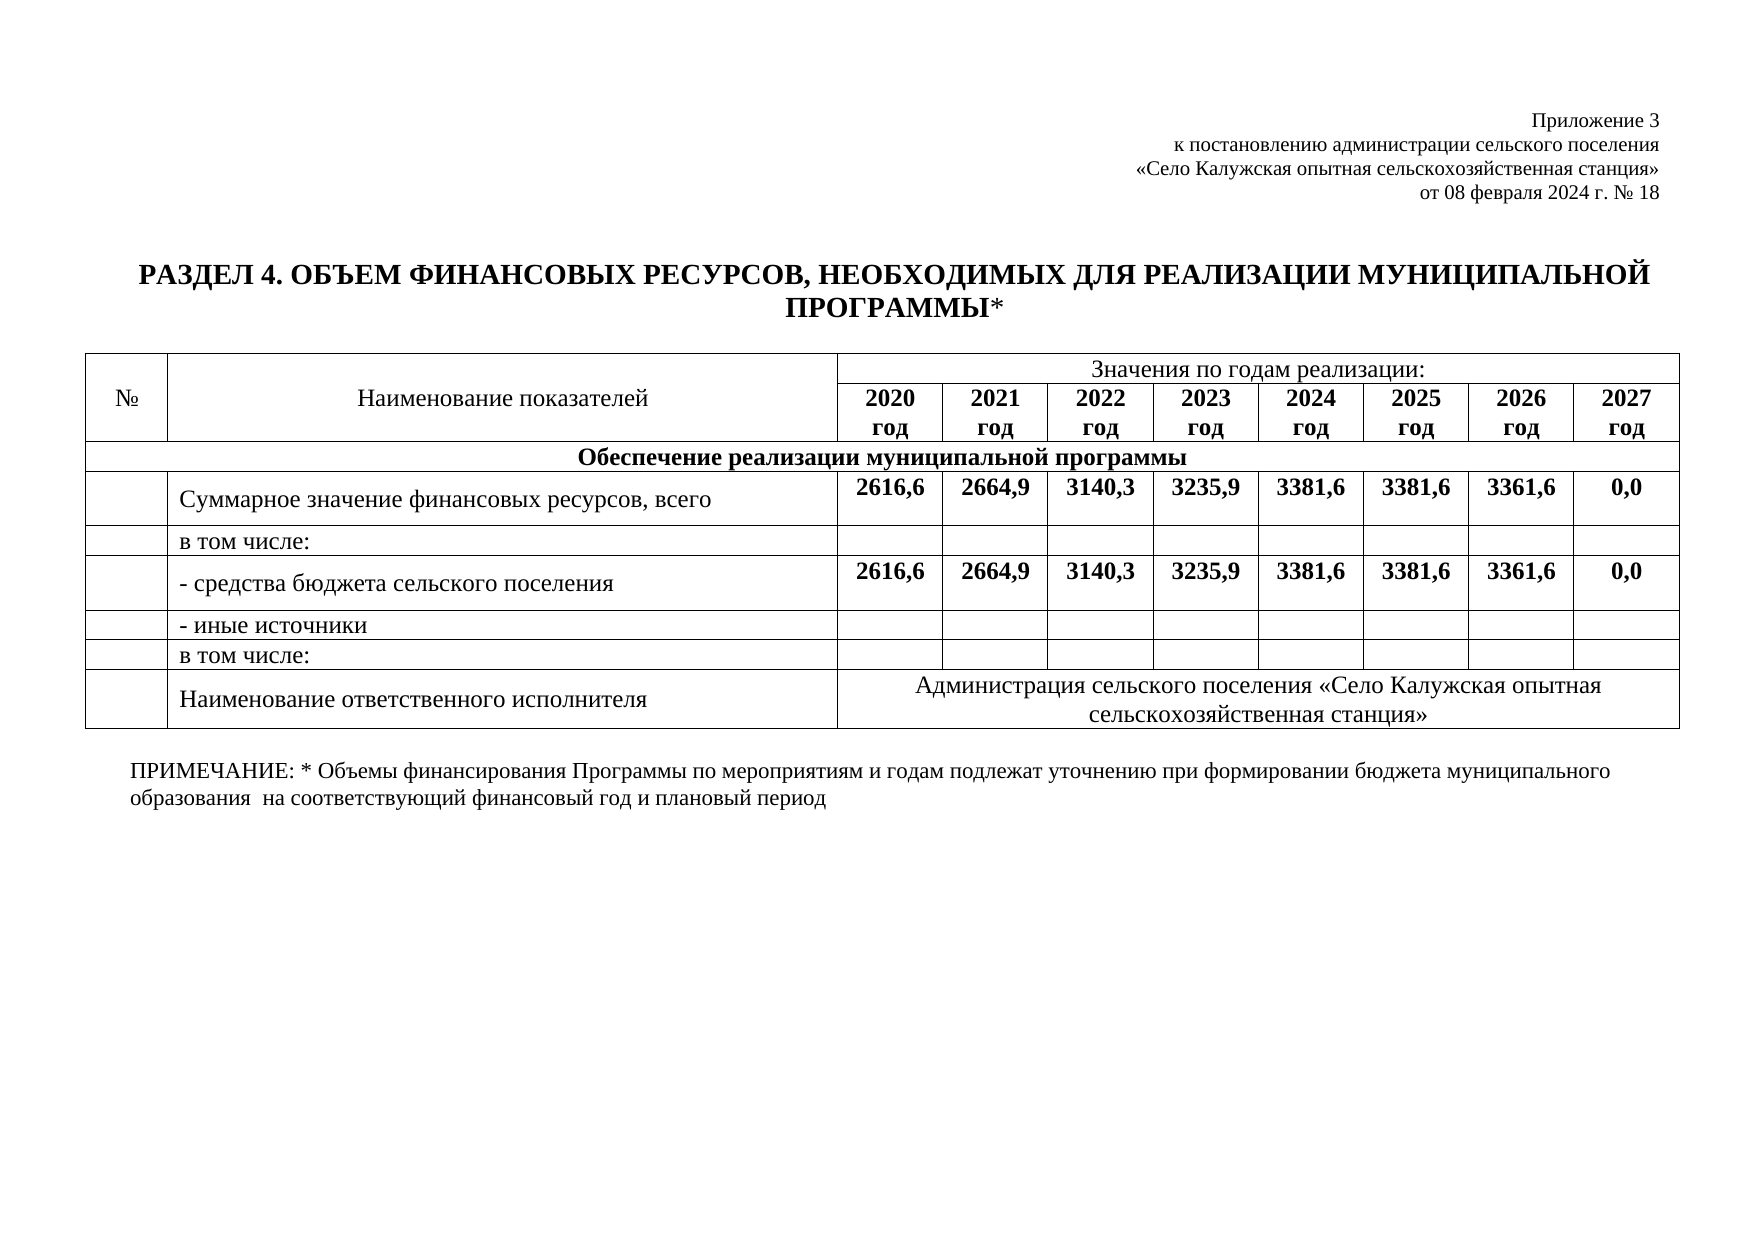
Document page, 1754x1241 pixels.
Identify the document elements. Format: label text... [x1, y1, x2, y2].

table_cell 2024 год [1259, 384, 1363, 441]
table_cell [1154, 611, 1258, 639]
table_cell [1154, 526, 1258, 555]
table_cell - иные источники [168, 611, 837, 639]
table_cell [1364, 640, 1468, 669]
table_cell 2020 год [838, 384, 942, 441]
table_cell [943, 640, 1047, 669]
table_cell [1469, 526, 1573, 555]
table_cell 3381,6 [1364, 472, 1468, 525]
table_cell 3235,9 [1154, 472, 1258, 525]
table_cell [86, 472, 167, 525]
table_cell [838, 526, 942, 555]
table_header № [86, 354, 167, 441]
table_cell [1364, 526, 1468, 555]
table_cell 2025 год [1364, 384, 1468, 441]
text Раздел 4. Объем финансовых ресурсов, необходимых для реализации муниципальной программы* [130, 257, 1659, 324]
table_cell 2026 год [1469, 384, 1573, 441]
table_cell [86, 556, 167, 609]
table_cell Наименование ответственного исполнителя [168, 670, 837, 728]
text ПРИМЕЧАНИЕ: * Объемы финансирования Программы по мероприятиям и годам подлежат уточнению при формировании бюджета муниципального образования на соответствующий финансовый год и плановый период [130, 757, 1659, 810]
table_cell 0,0 [1574, 472, 1679, 525]
table_cell [1154, 640, 1258, 669]
table_cell [1048, 526, 1153, 555]
table_header Значения по годам реализации: [838, 354, 1679, 382]
table_cell [86, 611, 167, 639]
table_cell 2022 год [1048, 384, 1153, 441]
table_cell - средства бюджета сельского поселения [168, 556, 837, 609]
table_cell [943, 526, 1047, 555]
table_cell [1574, 526, 1679, 555]
table_cell 0,0 [1574, 556, 1679, 609]
table_cell Обеспечение реализации муниципальной программы [86, 442, 1679, 471]
table_header Наименование показателей [168, 354, 837, 441]
table_cell [1469, 611, 1573, 639]
table_cell [1574, 640, 1679, 669]
table_cell 3361,6 [1469, 556, 1573, 609]
table_cell 2027 год [1574, 384, 1679, 441]
text «Село Калужская опытная сельскохозяйственная станция» [130, 156, 1659, 180]
table_cell в том числе: [168, 526, 837, 555]
text Приложение 3 [130, 108, 1659, 132]
table_cell [943, 611, 1047, 639]
table_cell 3381,6 [1259, 556, 1363, 609]
table_cell [1259, 526, 1363, 555]
table_cell 2023 год [1154, 384, 1258, 441]
table_cell [838, 611, 942, 639]
table_cell [1259, 611, 1363, 639]
table_cell 2616,6 [838, 472, 942, 525]
table_cell [86, 526, 167, 555]
table_cell [1469, 640, 1573, 669]
table_cell [1048, 640, 1153, 669]
table_cell 2021 год [943, 384, 1047, 441]
table_cell 3381,6 [1364, 556, 1468, 609]
table_cell [1048, 611, 1153, 639]
table_cell 2616,6 [838, 556, 942, 609]
table_cell Администрация сельского поселения «Село Калужская опытная сельскохозяйственная станция» [838, 670, 1679, 728]
table_cell Суммарное значение финансовых ресурсов, всего [168, 472, 837, 525]
table_cell [86, 670, 167, 728]
table_cell [1574, 611, 1679, 639]
table_cell в том числе: [168, 640, 837, 669]
table_cell [1364, 611, 1468, 639]
text от 08 февраля 2024 г. № 18 [130, 180, 1659, 204]
table_cell 2664,9 [943, 472, 1047, 525]
table_cell [838, 640, 942, 669]
table_cell 3381,6 [1259, 472, 1363, 525]
table_cell 3361,6 [1469, 472, 1573, 525]
table_cell 3140,3 [1048, 556, 1153, 609]
text к постановлению администрации сельского поселения [130, 132, 1659, 156]
table_cell [86, 640, 167, 669]
table_cell [1259, 640, 1363, 669]
table_cell 3235,9 [1154, 556, 1258, 609]
table_cell 2664,9 [943, 556, 1047, 609]
table_cell 3140,3 [1048, 472, 1153, 525]
